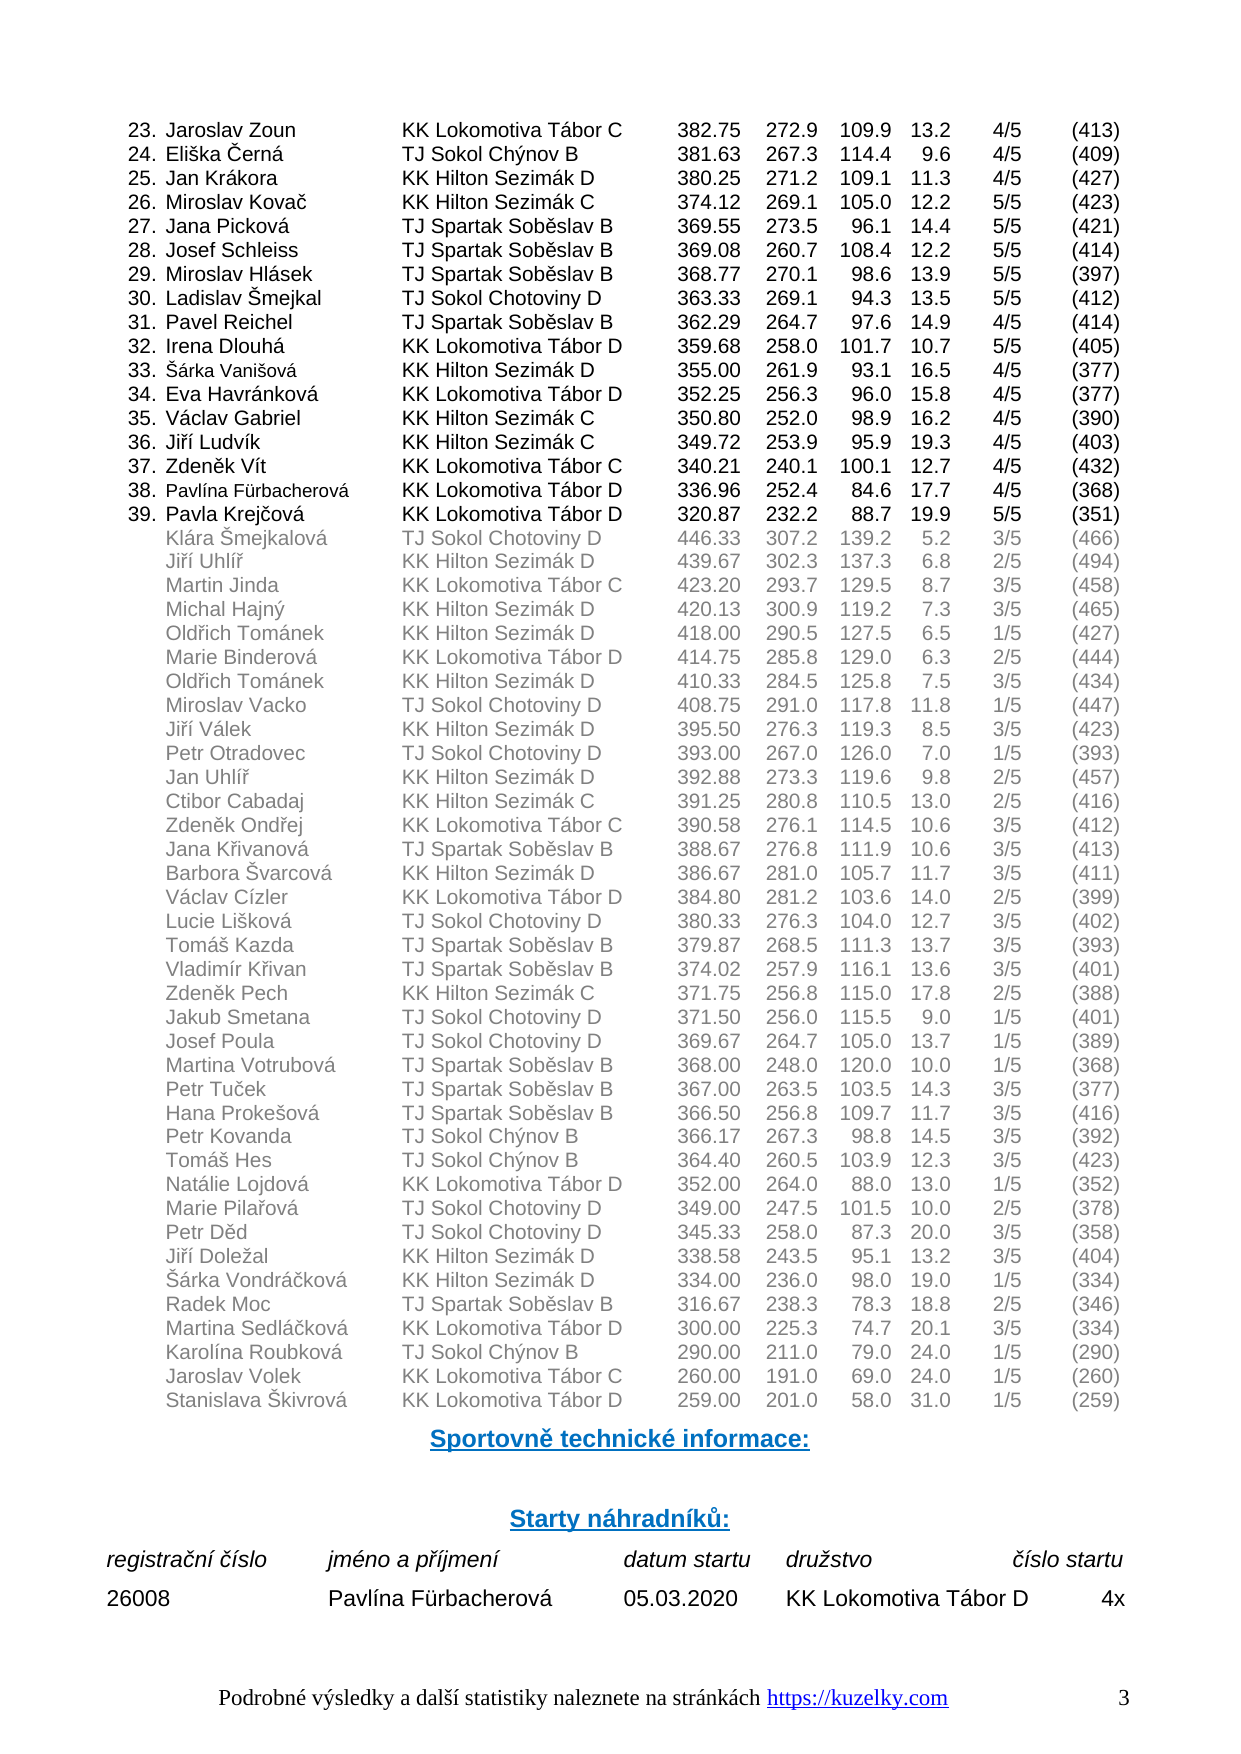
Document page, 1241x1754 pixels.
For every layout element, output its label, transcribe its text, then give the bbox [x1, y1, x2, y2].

text Starty náhradníků: [94, 1504, 1145, 1533]
text 32. Irena Dlouhá KK Lokomotiva Tábor D 359.68 258.0 101.7 10.7 5/5 (405) [106, 334, 1134, 358]
text Martina Votrubová TJ Spartak Soběslav B 368.00 248.0 120.0 10.0 1/5 (368) [106, 1052, 1134, 1076]
text Jaroslav Volek KK Lokomotiva Tábor C 260.00 191.0 69.0 24.0 1/5 (260) [106, 1364, 1134, 1388]
text 24. Eliška Černá TJ Sokol Chýnov B 381.63 267.3 114.4 9.6 4/5 (409) [106, 142, 1134, 166]
text Miroslav Vacko TJ Sokol Chotoviny D 408.75 291.0 117.8 11.8 1/5 (447) [106, 693, 1134, 717]
text Zdeněk Ondřej KK Lokomotiva Tábor C 390.58 276.1 114.5 10.6 3/5 (412) [106, 813, 1134, 837]
text Karolína Roubková TJ Sokol Chýnov B 290.00 211.0 79.0 24.0 1/5 (290) [106, 1340, 1134, 1364]
text Jan Uhlíř KK Hilton Sezimák D 392.88 273.3 119.6 9.8 2/5 (457) [106, 765, 1134, 789]
text 36. Jiří Ludvík KK Hilton Sezimák C 349.72 253.9 95.9 19.3 4/5 (403) [106, 429, 1134, 453]
text 35. Václav Gabriel KK Hilton Sezimák C 350.80 252.0 98.9 16.2 4/5 (390) [106, 406, 1134, 429]
text Oldřich Tománek KK Hilton Sezimák D 418.00 290.5 127.5 6.5 1/5 (427) [106, 621, 1134, 645]
text Ctibor Cabadaj KK Hilton Sezimák C 391.25 280.8 110.5 13.0 2/5 (416) [106, 789, 1134, 813]
text 28. Josef Schleiss TJ Spartak Soběslav B 369.08 260.7 108.4 12.2 5/5 (414) [106, 238, 1134, 262]
text Petr Tuček TJ Spartak Soběslav B 367.00 263.5 103.5 14.3 3/5 (377) [106, 1076, 1134, 1100]
text Radek Moc TJ Spartak Soběslav B 316.67 238.3 78.3 18.8 2/5 (346) [106, 1292, 1134, 1316]
text Josef Poula TJ Sokol Chotoviny D 369.67 264.7 105.0 13.7 1/5 (389) [106, 1028, 1134, 1052]
text 27. Jana Picková TJ Spartak Soběslav B 369.55 273.5 96.1 14.4 5/5 (421) [106, 214, 1134, 238]
text Stanislava Škivrová KK Lokomotiva Tábor D 259.00 201.0 58.0 31.0 1/5 (259) [106, 1388, 1134, 1412]
text 31. Pavel Reichel TJ Spartak Soběslav B 362.29 264.7 97.6 14.9 4/5 (414) [106, 310, 1134, 334]
text Martina Sedláčková KK Lokomotiva Tábor D 300.00 225.3 74.7 20.1 3/5 (334) [106, 1316, 1134, 1340]
text Klára Šmejkalová TJ Sokol Chotoviny D 446.33 307.2 139.2 5.2 3/5 (466) [106, 525, 1134, 549]
text Natálie Lojdová KK Lokomotiva Tábor D 352.00 264.0 88.0 13.0 1/5 (352) [106, 1172, 1134, 1196]
text Sportovně technické informace: [94, 1424, 1145, 1453]
text 39. Pavla Krejčová KK Lokomotiva Tábor D 320.87 232.2 88.7 19.9 5/5 (351) [106, 501, 1134, 525]
text Jana Křivanová TJ Spartak Soběslav B 388.67 276.8 111.9 10.6 3/5 (413) [106, 837, 1134, 861]
text 33. Šárka Vanišová KK Hilton Sezimák D 355.00 261.9 93.1 16.5 4/5 (377) [106, 358, 1134, 382]
text Tomáš Kazda TJ Spartak Soběslav B 379.87 268.5 111.3 13.7 3/5 (393) [106, 933, 1134, 957]
text Barbora Švarcová KK Hilton Sezimák D 386.67 281.0 105.7 11.7 3/5 (411) [106, 861, 1134, 885]
text Petr Otradovec TJ Sokol Chotoviny D 393.00 267.0 126.0 7.0 1/5 (393) [106, 741, 1134, 765]
text Lucie Lišková TJ Sokol Chotoviny D 380.33 276.3 104.0 12.7 3/5 (402) [106, 909, 1134, 933]
text Marie Pilařová TJ Sokol Chotoviny D 349.00 247.5 101.5 10.0 2/5 (378) [106, 1196, 1134, 1220]
text Šárka Vondráčková KK Hilton Sezimák D 334.00 236.0 98.0 19.0 1/5 (334) [106, 1268, 1134, 1292]
text Zdeněk Pech KK Hilton Sezimák C 371.75 256.8 115.0 17.8 2/5 (388) [106, 981, 1134, 1004]
text 26. Miroslav Kovač KK Hilton Sezimák C 374.12 269.1 105.0 12.2 5/5 (423) [106, 190, 1134, 214]
text 25. Jan Krákora KK Hilton Sezimák D 380.25 271.2 109.1 11.3 4/5 (427) [106, 166, 1134, 190]
text 37. Zdeněk Vít KK Lokomotiva Tábor C 340.21 240.1 100.1 12.7 4/5 (432) [106, 453, 1134, 477]
text Jakub Smetana TJ Sokol Chotoviny D 371.50 256.0 115.5 9.0 1/5 (401) [106, 1004, 1134, 1028]
text Jiří Uhlíř KK Hilton Sezimák D 439.67 302.3 137.3 6.8 2/5 (494) [106, 549, 1134, 573]
text 30. Ladislav Šmejkal TJ Sokol Chotoviny D 363.33 269.1 94.3 13.5 5/5 (412) [106, 286, 1134, 310]
text Jiří Doležal KK Hilton Sezimák D 338.58 243.5 95.1 13.2 3/5 (404) [106, 1244, 1134, 1268]
text Petr Děd TJ Sokol Chotoviny D 345.33 258.0 87.3 20.0 3/5 (358) [106, 1220, 1134, 1244]
text Vladimír Křivan TJ Spartak Soběslav B 374.02 257.9 116.1 13.6 3/5 (401) [106, 957, 1134, 981]
text 23. Jaroslav Zoun KK Lokomotiva Tábor C 382.75 272.9 109.9 13.2 4/5 (413) [106, 118, 1134, 142]
text Michal Hajný KK Hilton Sezimák D 420.13 300.9 119.2 7.3 3/5 (465) [106, 597, 1134, 621]
text registrační číslo jméno a příjmení datum startu družstvo číslo startu [106, 1546, 1134, 1572]
text 26008 Pavlína Fürbacherová 05.03.2020 KK Lokomotiva Tábor D 4x [106, 1584, 1134, 1611]
text Marie Binderová KK Lokomotiva Tábor D 414.75 285.8 129.0 6.3 2/5 (444) [106, 645, 1134, 669]
text 34. Eva Havránková KK Lokomotiva Tábor D 352.25 256.3 96.0 15.8 4/5 (377) [106, 382, 1134, 406]
text 38. Pavlína Fürbacherová KK Lokomotiva Tábor D 336.96 252.4 84.6 17.7 4/5 (368) [106, 477, 1134, 501]
text 29. Miroslav Hlásek TJ Spartak Soběslav B 368.77 270.1 98.6 13.9 5/5 (397) [106, 262, 1134, 286]
text Oldřich Tománek KK Hilton Sezimák D 410.33 284.5 125.8 7.5 3/5 (434) [106, 669, 1134, 693]
text Hana Prokešová TJ Spartak Soběslav B 366.50 256.8 109.7 11.7 3/5 (416) [106, 1100, 1134, 1124]
text Martin Jinda KK Lokomotiva Tábor C 423.20 293.7 129.5 8.7 3/5 (458) [106, 573, 1134, 597]
text Václav Cízler KK Lokomotiva Tábor D 384.80 281.2 103.6 14.0 2/5 (399) [106, 885, 1134, 909]
text Jiří Válek KK Hilton Sezimák D 395.50 276.3 119.3 8.5 3/5 (423) [106, 717, 1134, 741]
text Petr Kovanda TJ Sokol Chýnov B 366.17 267.3 98.8 14.5 3/5 (392) [106, 1124, 1134, 1148]
text Tomáš Hes TJ Sokol Chýnov B 364.40 260.5 103.9 12.3 3/5 (423) [106, 1148, 1134, 1172]
